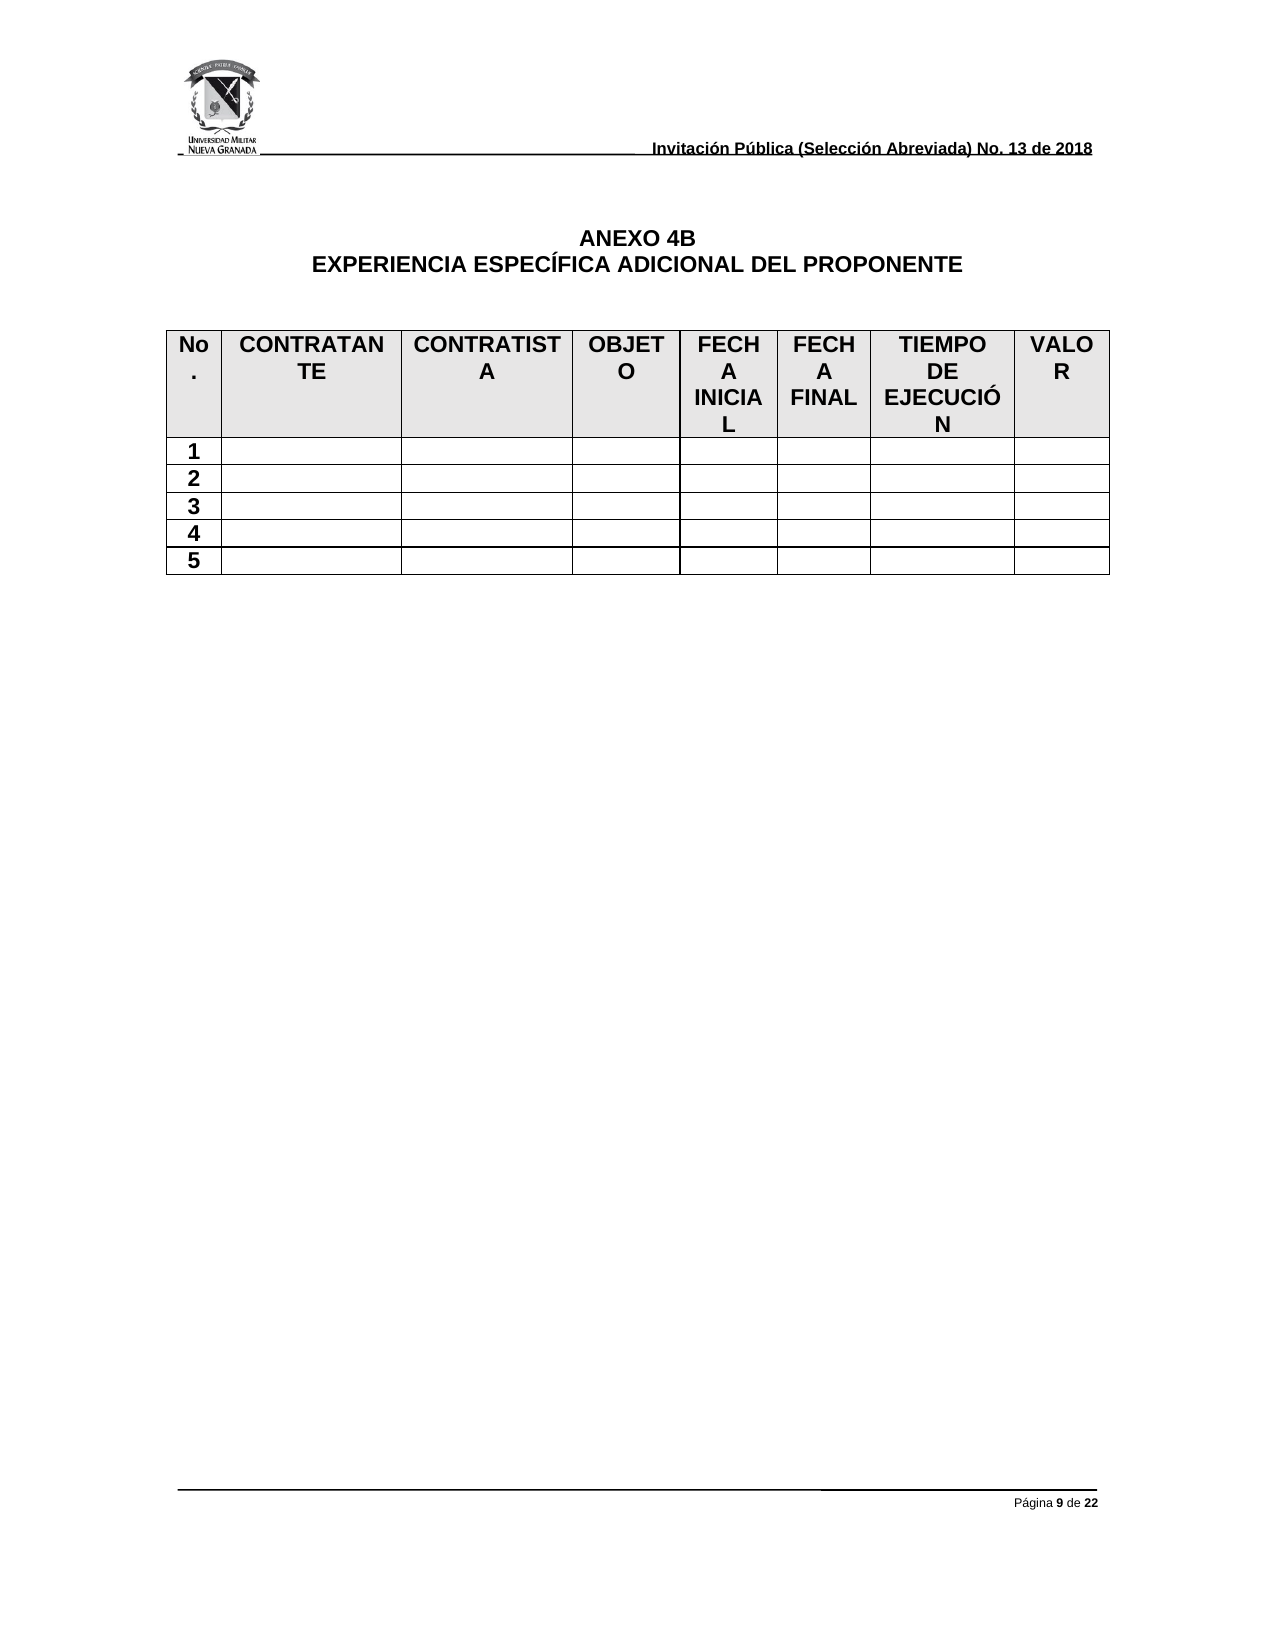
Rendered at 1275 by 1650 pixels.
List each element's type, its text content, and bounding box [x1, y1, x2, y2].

table_cell [573, 548, 679, 574]
table_cell [871, 548, 1014, 574]
table_header No. [167, 331, 221, 437]
table_header VALOR [1015, 331, 1109, 437]
text EXPERIENCIA ESPECÍFICA ADICIONAL DEL PROPONENTE [177, 251, 1098, 278]
table_cell [1015, 465, 1109, 492]
table_cell [871, 465, 1014, 492]
table_cell [778, 493, 870, 519]
table_cell [402, 493, 572, 519]
table_header OBJETO [573, 331, 679, 437]
table_cell [222, 520, 401, 546]
table_cell [871, 493, 1014, 519]
table_cell [1015, 438, 1109, 464]
table_cell 1 [167, 438, 221, 464]
table_cell [681, 493, 777, 519]
table_header FECHA INICIAL [681, 331, 777, 437]
table_cell [402, 520, 572, 546]
table_cell 2 [167, 465, 221, 492]
table_cell [402, 438, 572, 464]
text ANEXO 4B [177, 225, 1098, 251]
table_cell [1015, 493, 1109, 519]
table_cell [681, 520, 777, 546]
table_header TIEMPO DE EJECUCIÓN [871, 331, 1014, 437]
table_cell 5 [167, 548, 221, 574]
table_header CONTRATANTE [222, 331, 401, 437]
table_cell [778, 548, 870, 574]
table_cell [681, 465, 777, 492]
table_header CONTRATISTA [402, 331, 572, 437]
table_cell [778, 438, 870, 464]
table_cell [222, 493, 401, 519]
table_cell [681, 438, 777, 464]
table_cell [402, 548, 572, 574]
table_cell [222, 548, 401, 574]
table_cell 3 [167, 493, 221, 519]
table_cell [1015, 548, 1109, 574]
table_cell [573, 493, 679, 519]
table_cell [871, 438, 1014, 464]
table_cell [778, 465, 870, 492]
table_cell [681, 548, 777, 574]
table_cell [871, 520, 1014, 546]
table_cell [402, 465, 572, 492]
table_cell [573, 520, 679, 546]
table_cell [222, 438, 401, 464]
table_cell [573, 465, 679, 492]
table_cell [222, 465, 401, 492]
table_cell [778, 520, 870, 546]
table_header FECHA FINAL [778, 331, 870, 437]
table_cell [573, 438, 679, 464]
table_cell [1015, 520, 1109, 546]
table_cell 4 [167, 520, 221, 546]
